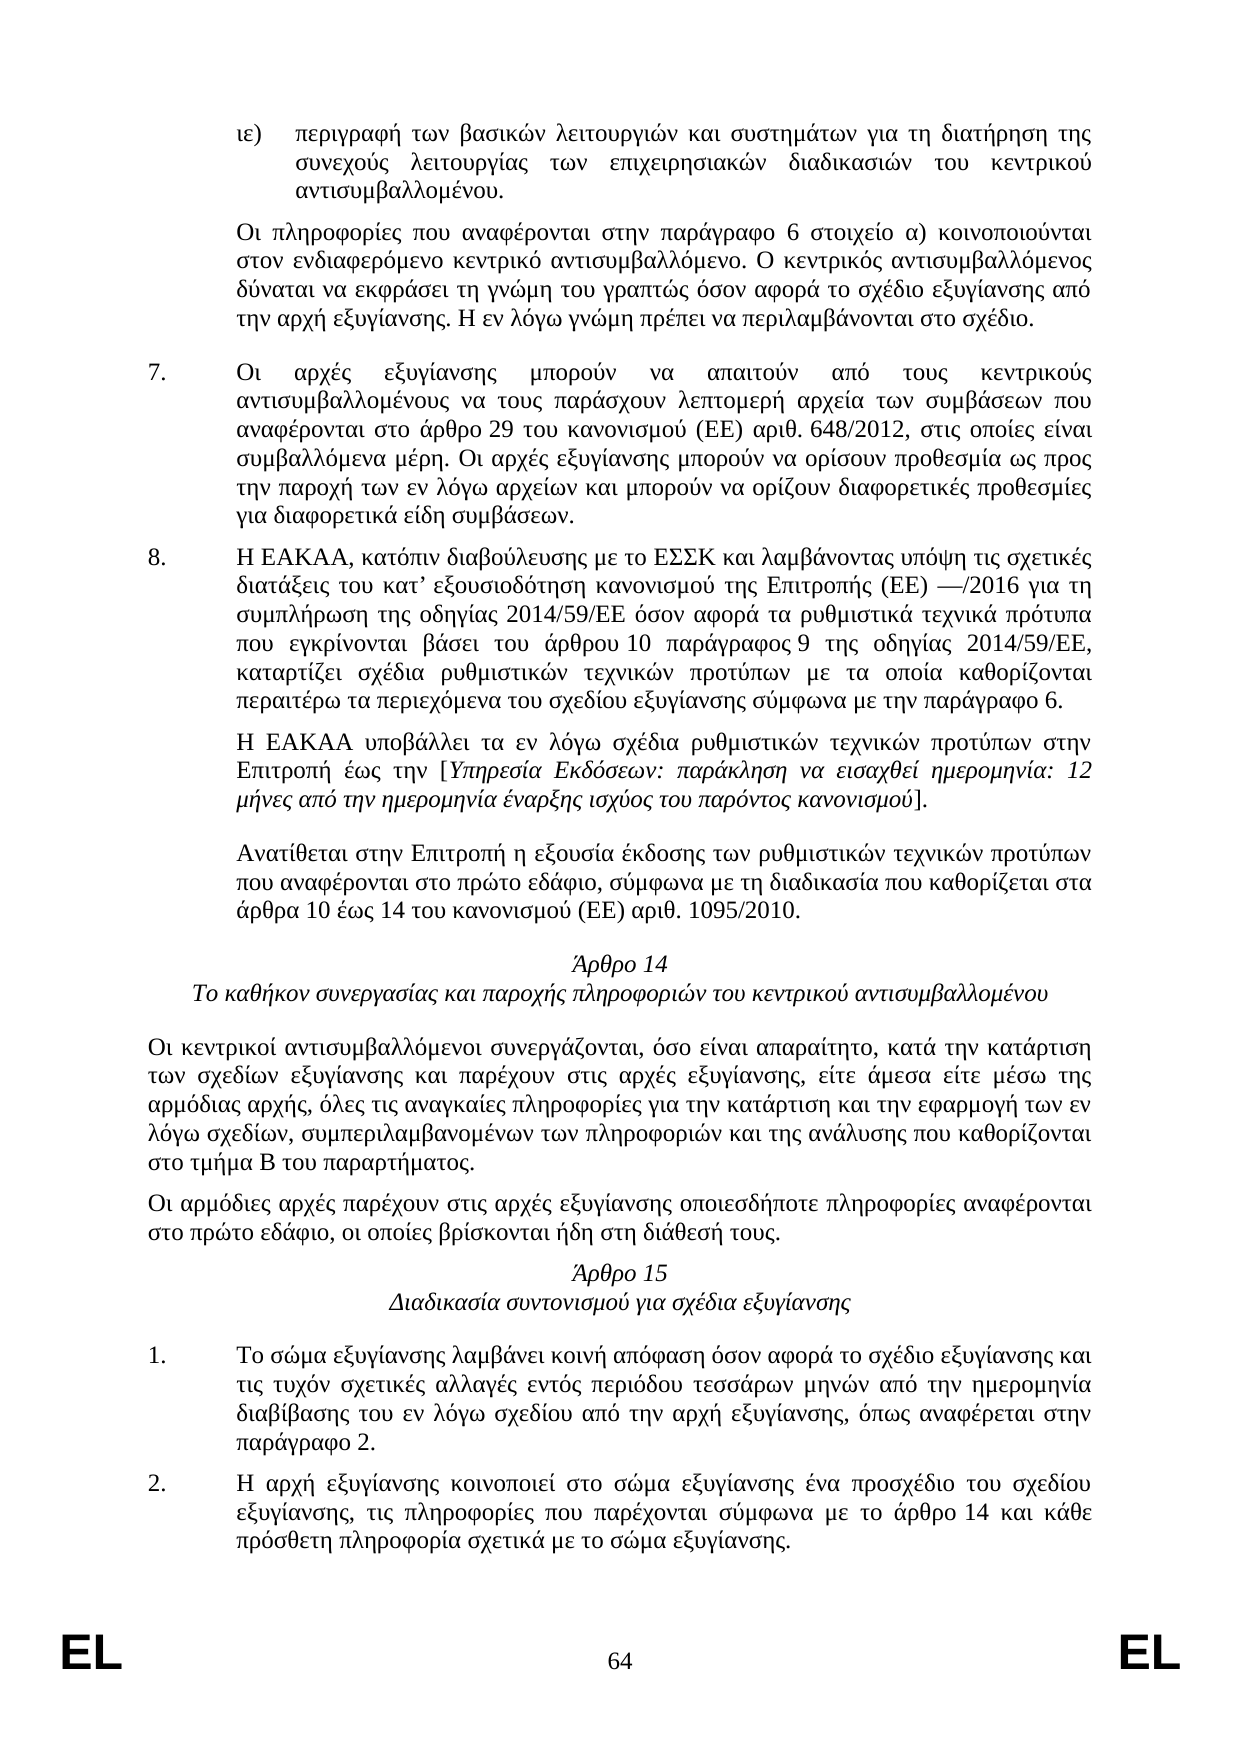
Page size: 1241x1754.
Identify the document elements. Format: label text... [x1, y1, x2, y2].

text Οι αρμόδιες αρχές παρέχουν στις αρχές εξυγίανσης οποιεσδήποτε πληροφορίες αναφέρονται στο πρώτο εδάφιο, οι οποίες βρίσκονται ήδη στη διάθεσή τους. [148, 1188, 1093, 1246]
text 7. Οι αρχές εξυγίανσης μπορούν να απαιτούν από τους κεντρικούς αντισυμβαλλομένους να τους παράσχουν λεπτομερή αρχεία των συμβάσεων που αναφέρονται στο άρθρο 29 του κανονισμού (ΕΕ) αριθ. 648/2012, στις οποίες είναι συμβαλλόμενα μέρη. Οι αρχές εξυγίανσης μπορούν να ορίσουν προθεσμία ως προς την παροχή των εν λόγω αρχείων και μπορούν να ορίζουν διαφορετικές προθεσμίες για διαφορετικά είδη συμβάσεων. [148, 357, 1093, 529]
text ιε) περιγραφή των βασικών λειτουργιών και συστημάτων για τη διατήρηση της συνεχούς λειτουργίας των επιχειρησιακών διαδικασιών του κεντρικού αντισυμβαλλομένου. [236, 118, 1093, 204]
text 8. Η ΕΑΚΑΑ, κατόπιν διαβούλευσης με το ΕΣΣΚ και λαμβάνοντας υπόψη τις σχετικές διατάξεις του κατ’ εξουσιοδότηση κανονισμού της Επιτροπής (ΕΕ) —/2016 για τη συμπλήρωση της οδηγίας 2014/59/ΕΕ όσον αφορά τα ρυθμιστικά τεχνικά πρότυπα που εγκρίνονται βάσει του άρθρου 10 παράγραφος 9 της οδηγίας 2014/59/ΕΕ, καταρτίζει σχέδια ρυθμιστικών τεχνικών προτύπων με τα οποία καθορίζονται περαιτέρω τα περιεχόμενα του σχεδίου εξυγίανσης σύμφωνα με την παράγραφο 6. [148, 542, 1093, 714]
text Η ΕΑΚΑΑ υποβάλλει τα εν λόγω σχέδια ρυθμιστικών τεχνικών προτύπων στην Επιτροπή έως την [Υπηρεσία Εκδόσεων: παράκληση να εισαχθεί ημερομηνία: 12 μήνες από την ημερομηνία έναρξης ισχύος του παρόντος κανονισμού]. [236, 727, 1093, 813]
text Άρθρο 14 Το καθήκον συνεργασίας και παροχής πληροφοριών του κεντρικού αντισυμβαλλομένου [148, 949, 1093, 1007]
text 2. Η αρχή εξυγίανσης κοινοποιεί στο σώμα εξυγίανσης ένα προσχέδιο του σχεδίου εξυγίανσης, τις πληροφορίες που παρέχονται σύμφωνα με το άρθρο 14 και κάθε πρόσθετη πληροφορία σχετικά με το σώμα εξυγίανσης. [148, 1468, 1093, 1554]
text 1. Το σώμα εξυγίανσης λαμβάνει κοινή απόφαση όσον αφορά το σχέδιο εξυγίανσης και τις τυχόν σχετικές αλλαγές εντός περιόδου τεσσάρων μηνών από την ημερομηνία διαβίβασης του εν λόγω σχεδίου από την αρχή εξυγίανσης, όπως αναφέρεται στην παράγραφο 2. [148, 1341, 1093, 1456]
text Άρθρο 15 Διαδικασία συντονισμού για σχέδια εξυγίανσης [148, 1258, 1093, 1316]
text Οι κεντρικοί αντισυμβαλλόμενοι συνεργάζονται, όσο είναι απαραίτητο, κατά την κατάρτιση των σχεδίων εξυγίανσης και παρέχουν στις αρχές εξυγίανσης, είτε άμεσα είτε μέσω της αρμόδιας αρχής, όλες τις αναγκαίες πληροφορίες για την κατάρτιση και την εφαρμογή των εν λόγω σχεδίων, συμπεριλαμβανομένων των πληροφοριών και της ανάλυσης που καθορίζονται στο τμήμα Β του παραρτήματος. [148, 1032, 1093, 1176]
text Ανατίθεται στην Επιτροπή η εξουσία έκδοσης των ρυθμιστικών τεχνικών προτύπων που αναφέρονται στο πρώτο εδάφιο, σύμφωνα με τη διαδικασία που καθορίζεται στα άρθρα 10 έως 14 του κανονισμού (ΕΕ) αριθ. 1095/2010. [236, 838, 1093, 924]
text Οι πληροφορίες που αναφέρονται στην παράγραφο 6 στοιχείο α) κοινοποιούνται στον ενδιαφερόμενο κεντρικό αντισυμβαλλόμενο. Ο κεντρικός αντισυμβαλλόμενος δύναται να εκφράσει τη γνώμη του γραπτώς όσον αφορά το σχέδιο εξυγίανσης από την αρχή εξυγίανσης. Η εν λόγω γνώμη πρέπει να περιλαμβάνονται στο σχέδιο. [236, 217, 1093, 332]
